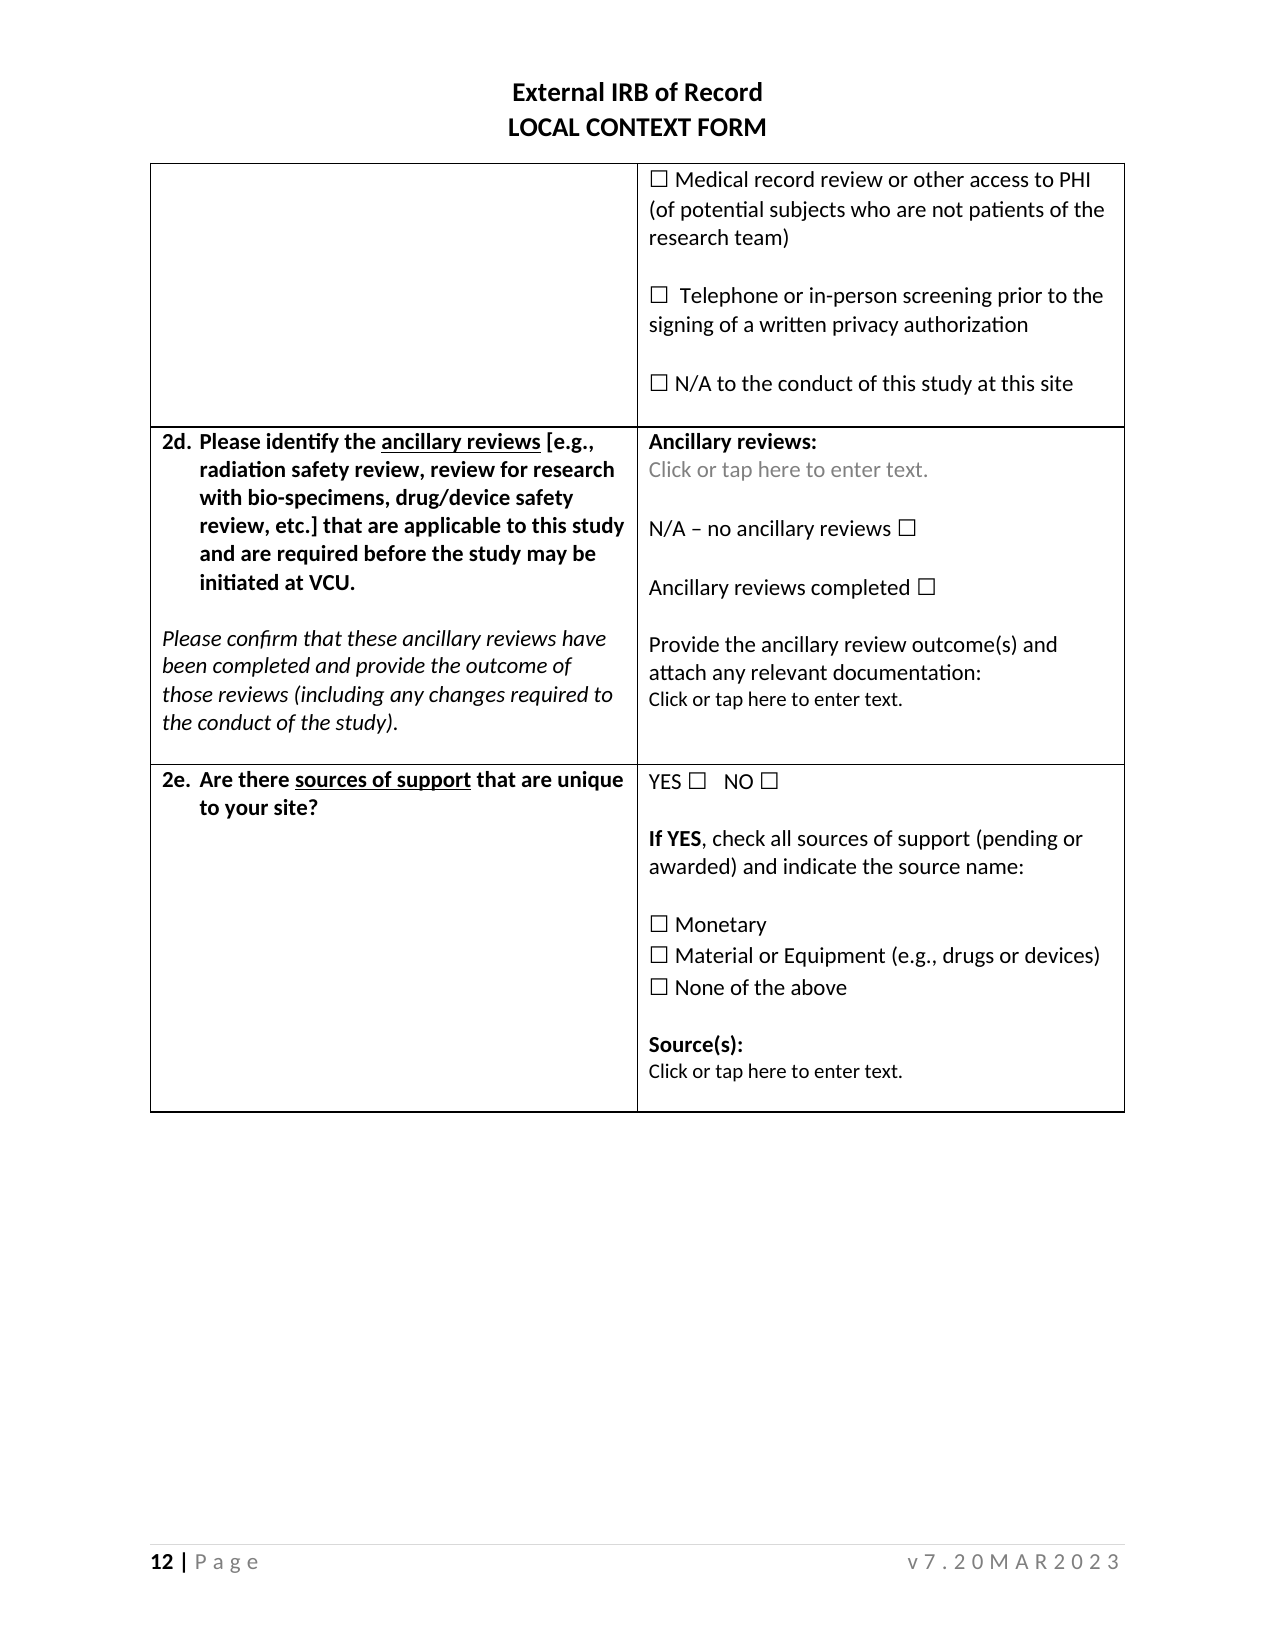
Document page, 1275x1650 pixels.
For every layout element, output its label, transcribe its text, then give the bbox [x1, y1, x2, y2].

table_cell YES NO If YES, check all sources of support (pending or awarded) and indicate the source name: Monetary Material or Equipment (e.g., drugs or devices) None of the above Source(s): [638, 765, 1124, 1111]
table_cell Ancillary reviews: N/A – no ancillary reviews Ancillary reviews completed Provide the ancillary review outcome(s) and attach any relevant documentation: [638, 428, 1124, 764]
table_cell Are there sources of support that are unique to your site? [151, 765, 637, 1111]
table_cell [151, 164, 637, 426]
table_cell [638, 164, 1124, 426]
table_cell Please identify the ancillary reviews [e.g., radiation safety review, review for research with bio-specimens, drug/device safety review, etc.] that are applicable to this study and are required before the study may be initiated at VCU. Please confirm that these ancillary reviews have been completed and provide the outcome of those reviews (including any changes required to the conduct of the study). [151, 428, 637, 764]
